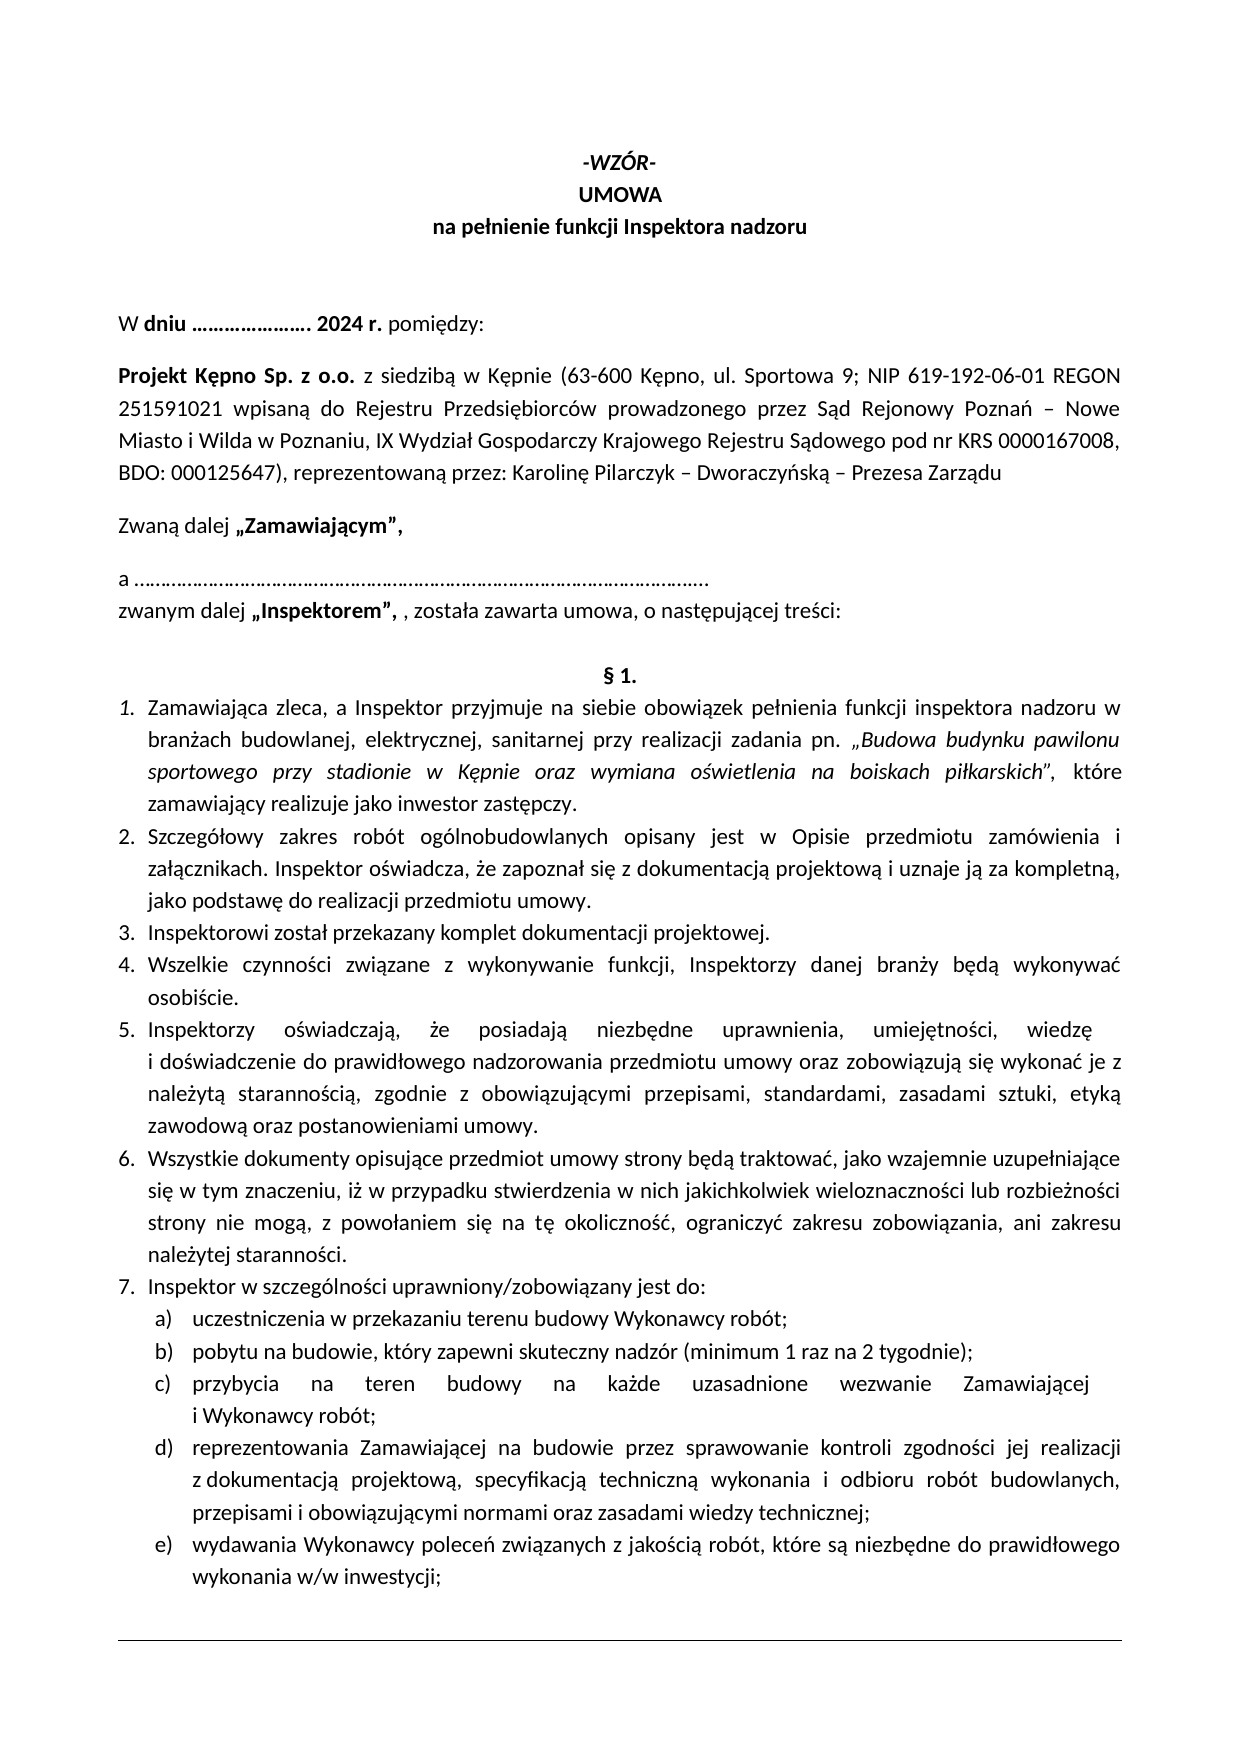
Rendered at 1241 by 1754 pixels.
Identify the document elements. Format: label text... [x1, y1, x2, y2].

list przybycia na teren budowy na każde uzasadnione wezwanie Zamawiającej i Wykonawcy robót; [154, 1369, 1122, 1429]
list Inspektorowi został przekazany komplet dokumentacji projektowej. [118, 918, 1122, 946]
text a …………………………………………………………………………………………….… [118, 564, 1122, 592]
list uczestniczenia w przekazaniu terenu budowy Wykonawcy robót; [154, 1304, 1122, 1333]
text Projekt Kępno Sp. z o.o. z siedzibą w Kępnie (63-600 Kępno, ul. Sportowa 9; NIP 619-192-06-01 REGON 251591021 wpisaną do Rejestru Przedsiębiorców prowadzonego przez Sąd Rejonowy Poznań – Nowe Miasto i Wilda w Poznaniu, IX Wydział Gospodarczy Krajowego Rejestru Sądowego pod nr KRS 0000167008, BDO: 000125647), reprezentowaną przez: Karolinę Pilarczyk – Dworaczyńską – Prezesa Zarządu [118, 362, 1122, 486]
list Inspektor w szczególności uprawniony/zobowiązany jest do: [118, 1272, 1122, 1300]
list pobytu na budowie, który zapewni skuteczny nadzór (minimum 1 raz na 2 tygodnie); [154, 1337, 1122, 1365]
list Zamawiająca zleca, a Inspektor przyjmuje na siebie obowiązek pełnienia funkcji inspektora nadzoru w branżach budowlanej, elektrycznej, sanitarnej przy realizacji zadania pn. „Budowa budynku pawilonu sportowego przy stadionie w Kępnie oraz wymiana oświetlenia na boiskach piłkarskich”, które zamawiający realizuje jako inwestor zastępczy. [118, 693, 1122, 818]
list Wszystkie dokumenty opisujące przedmiot umowy strony będą traktować, jako wzajemnie uzupełniające się w tym znaczeniu, iż w przypadku stwierdzenia w nich jakichkolwiek wieloznaczności lub rozbieżności strony nie mogą, z powołaniem się na tę okoliczność, ograniczyć zakresu zobowiązania, ani zakresu należytej staranności. [118, 1144, 1122, 1268]
text UMOWA [118, 180, 1122, 208]
list Inspektorzy oświadczają, że posiadają niezbędne uprawnienia, umiejętności, wiedzę i doświadczenie do prawidłowego nadzorowania przedmiotu umowy oraz zobowiązują się wykonać je z należytą starannością, zgodnie z obowiązującymi przepisami, standardami, zasadami sztuki, etyką zawodową oraz postanowieniami umowy. [118, 1015, 1122, 1139]
text § 1. [118, 661, 1122, 689]
text zwanym dalej „Inspektorem”, , została zawarta umowa, o następującej treści: [118, 596, 1122, 624]
list reprezentowania Zamawiającej na budowie przez sprawowanie kontroli zgodności jej realizacji z dokumentacją projektową, specyfikacją techniczną wykonania i odbioru robót budowlanych, przepisami i obowiązującymi normami oraz zasadami wiedzy technicznej; [154, 1433, 1122, 1526]
text -WZÓR- [118, 148, 1122, 176]
list Szczegółowy zakres robót ogólnobudowlanych opisany jest w Opisie przedmiotu zamówienia i załącznikach. Inspektor oświadcza, że zapoznał się z dokumentacją projektową i uznaje ją za kompletną, jako podstawę do realizacji przedmiotu umowy. [118, 822, 1122, 914]
text na pełnienie funkcji Inspektora nadzoru [118, 212, 1122, 240]
list wydawania Wykonawcy poleceń związanych z jakością robót, które są niezbędne do prawidłowego wykonania w/w inwestycji; [154, 1530, 1122, 1590]
text W dniu …………………. 2024 r. pomiędzy: [118, 309, 1122, 337]
list Wszelkie czynności związane z wykonywanie funkcji, Inspektorzy danej branży będą wykonywać osobiście. [118, 951, 1122, 1011]
text Zwaną dalej „Zamawiającym”, [118, 511, 1122, 539]
